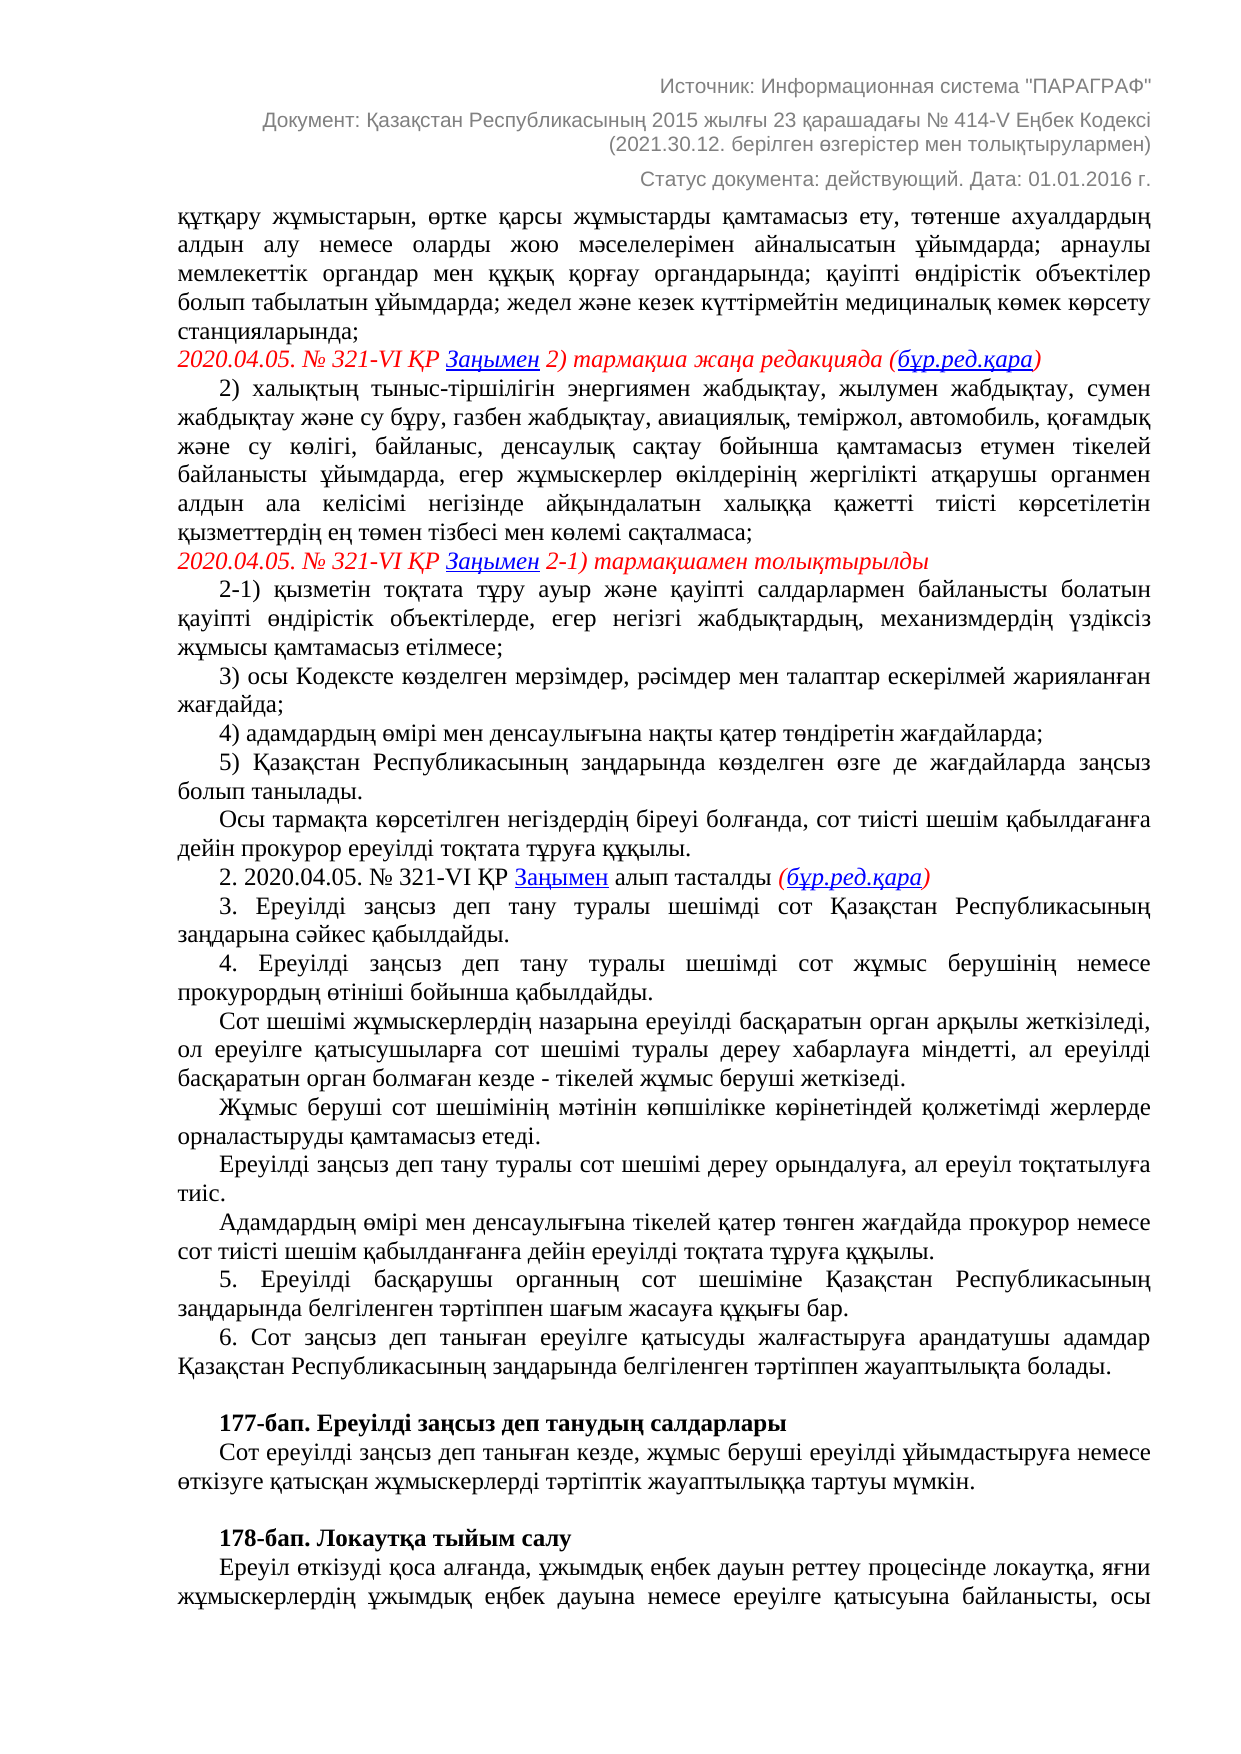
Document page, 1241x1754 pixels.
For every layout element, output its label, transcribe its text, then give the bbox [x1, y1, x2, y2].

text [177, 1552, 1152, 1609]
text 2020.04.05. № 321-VІ ҚР Заңымен 2) тармақша жаңа редакцияда (бұр.ред.қара) [177, 344, 1152, 373]
text 5) Қазақстан Республикасының заңдарында көзделген өзге де жағдайларда заңсыз болып танылады. [177, 747, 1152, 804]
text 6. Сот заңсыз деп таныған ереуілге қатысуды жалғастыруға арандатушы адамдар Қазақстан Республикасының заңдарында белгіленген тәртіппен жауаптылықта болады. [177, 1322, 1152, 1379]
text Жұмыс беруші сот шешімінің мәтінін көпшілікке көрінетіндей қолжетімді жерлерде орналастыруды қамтамасыз етеді. [177, 1092, 1152, 1149]
text 5. Ереуілді басқарушы органның сот шешіміне Қазақстан Республикасының заңдарында белгіленген тәртіппен шағым жасауға құқығы бар. [177, 1264, 1152, 1322]
text 4. Ереуілді заңсыз деп тану туралы шешімді сот жұмыс берушінің немесе прокурордың өтініші бойынша қабылдайды. [177, 948, 1152, 1006]
text Адамдардың өмірі мен денсаулығына тікелей қатер төнген жағдайда прокурор немесе сот тиісті шешім қабылданғанға дейін ереуілді тоқтата тұруға құқылы. [177, 1207, 1152, 1264]
text 177-бап. Ереуілді заңсыз деп танудың салдарлары [177, 1408, 1152, 1437]
text 3) осы Кодексте көзделген мерзімдер, рәсімдер мен талаптар ескерілмей жарияланған жағдайда; [177, 661, 1152, 718]
text Осы тармақта көрсетілген негіздердің біреуі болғанда, сот тиісті шешім қабылдағанға дейін прокурор ереуілді тоқтата тұруға құқылы. [177, 804, 1152, 862]
text 2020.04.05. № 321-VІ ҚР Заңымен 2-1) тармақшамен толықтырылды [177, 546, 1152, 574]
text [177, 201, 1152, 344]
text 178-бап. Локаутқа тыйым салу [177, 1523, 1152, 1552]
text 2) халықтың тыныс-тіршілігін энергиямен жабдықтау, жылумен жабдықтау, сумен жабдықтау және су бұру, газбен жабдықтау, авиациялық, теміржол, автомобиль, қоғамдық және су көлігі, байланыс, денсаулық сақтау бойынша қамтамасыз етумен тікелей байланысты ұйымдарда, егер жұмыскерлер өкілдерінің жергілікті атқарушы органмен алдын ала келісімі негізінде айқындалатын халыққа қажетті тиісті көрсетілетін қызметтердің ең төмен тізбесі мен көлемі сақталмаса; [177, 373, 1152, 546]
text 2. 2020.04.05. № 321-VІ ҚР Заңымен алып тасталды (бұр.ред.қара) [177, 862, 1152, 891]
text Ереуілді заңсыз деп тану туралы сот шешімі дереу орындалуға, ал ереуіл тоқтатылуға тиіс. [177, 1149, 1152, 1207]
text 4) адамдардың өмірі мен денсаулығына нақты қатер төндіретін жағдайларда; [177, 718, 1152, 747]
text Сот шешімі жұмыскерлердің назарына ереуілді басқаратын орган арқылы жеткізіледі, ол ереуілге қатысушыларға сот шешімі туралы дереу хабарлауға міндетті, ал ереуілді басқаратын орган болмаған кезде - тікелей жұмыс беруші жеткізеді. [177, 1006, 1152, 1092]
text 2-1) қызметін тоқтата тұру ауыр және қауіпті салдарлармен байланысты болатын қауіпті өндірістік объектілерде, егер негізгі жабдықтардың, механизмдердің үздіксіз жұмысы қамтамасыз етілмесе; [177, 574, 1152, 661]
text Сот ереуілді заңсыз деп таныған кезде, жұмыс беруші ереуілді ұйымдастыруға немесе өткізуге қатысқан жұмыскерлерді тәртіптік жауаптылыққа тартуы мүмкін. [177, 1437, 1152, 1494]
text 3. Ереуілді заңсыз деп тану туралы шешімді сот Қазақстан Республикасының заңдарына сәйкес қабылдайды. [177, 891, 1152, 948]
